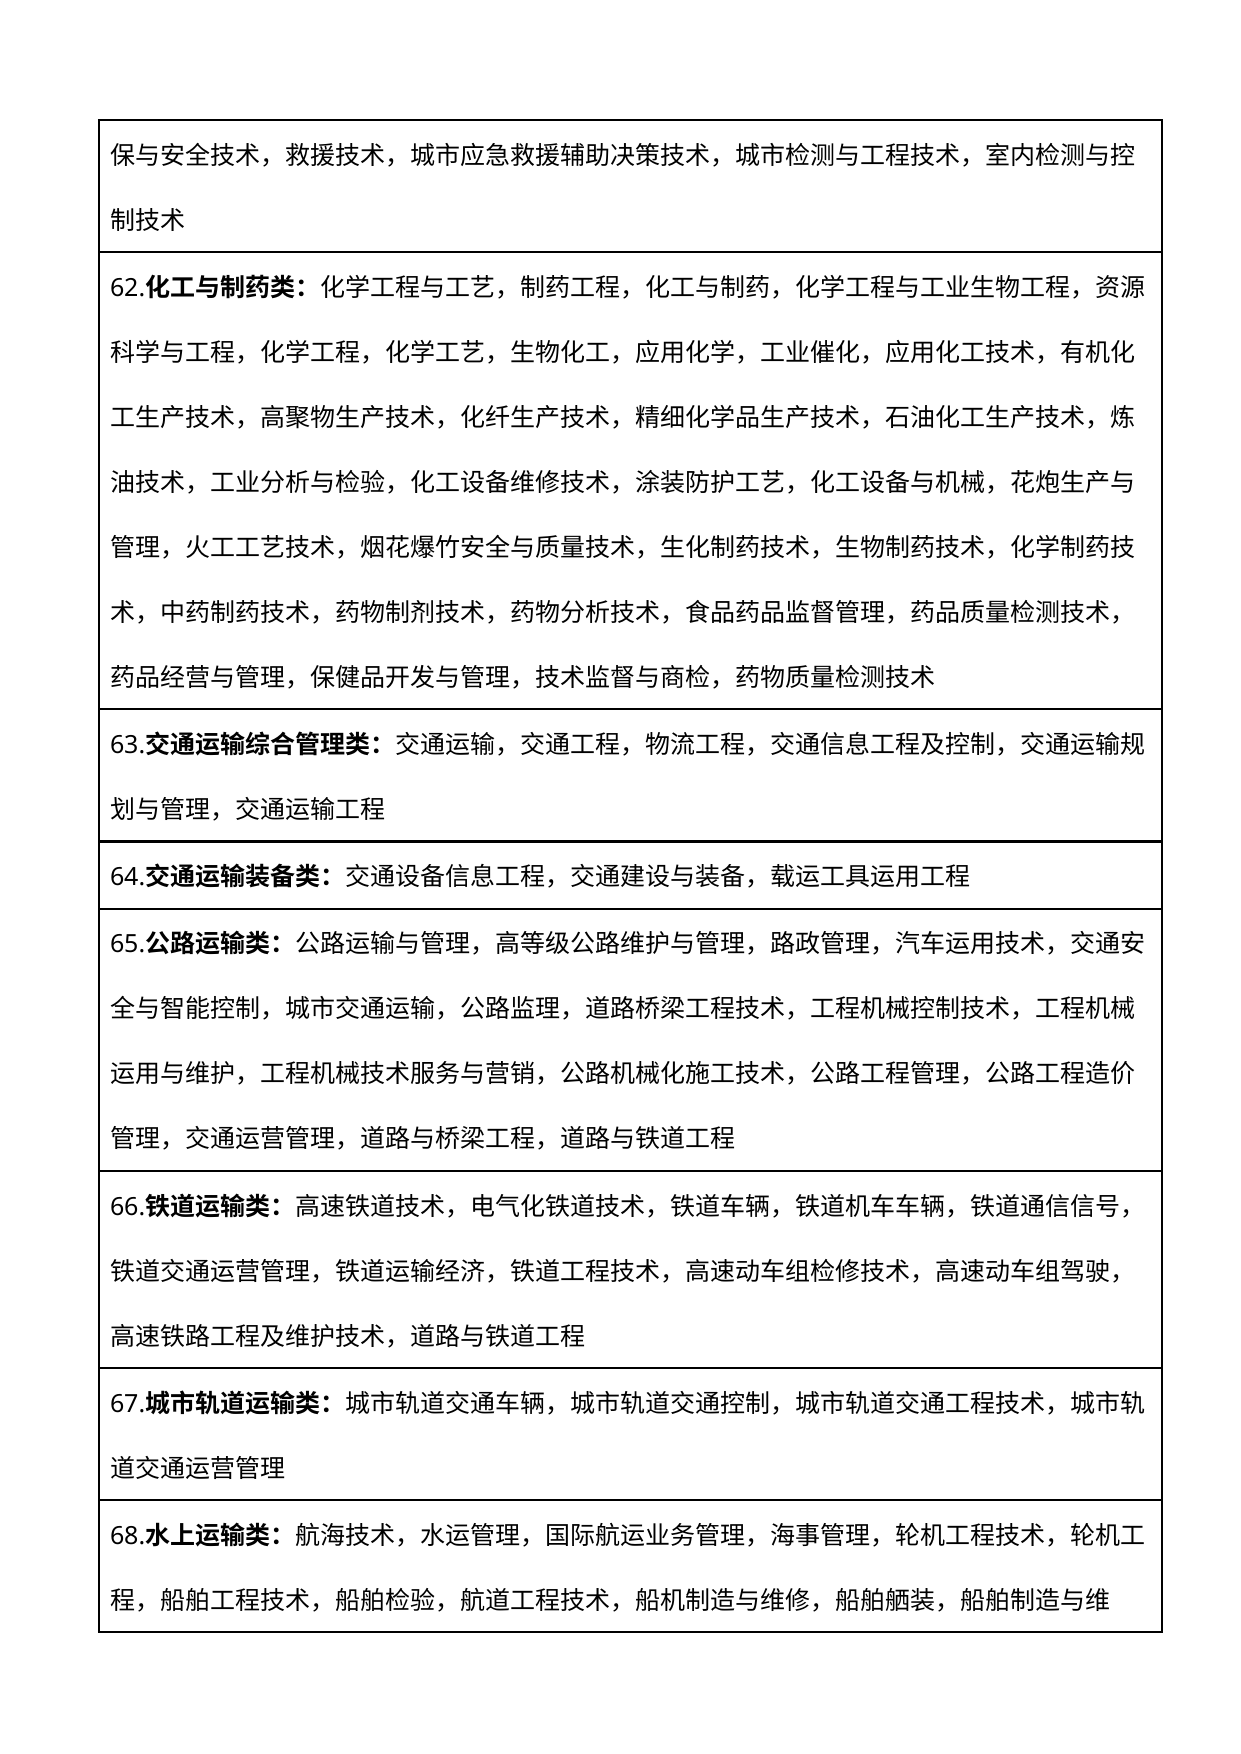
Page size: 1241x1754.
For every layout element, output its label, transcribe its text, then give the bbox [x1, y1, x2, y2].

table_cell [100, 1501, 1161, 1631]
table_cell 64.交通运输装备类：交通设备信息工程，交通建设与装备，载运工具运用工程 [100, 843, 1161, 907]
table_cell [100, 121, 1161, 251]
table_cell 62.化工与制药类：化学工程与工艺，制药工程，化工与制药，化学工程与工业生物工程，资源科学与工程，化学工程，化学工艺，生物化工，应用化学，工业催化，应用化工技术，有机化工生产技术，高聚物生产技术，化纤生产技术，精细化学品生产技术，石油化工生产技术，炼油技术，工业分析与检验，化工设备维修技术，涂装防护工艺，化工设备与机械，花炮生产与管理，火工工艺技术，烟花爆竹安全与质量技术，生化制药技术，生物制药技术，化学制药技术，中药制药技术，药物制剂技术，药物分析技术，食品药品监督管理，药品质量检测技术，药品经营与管理，保健品开发与管理，技术监督与商检，药物质量检测技术 [100, 253, 1161, 708]
table_cell 66.铁道运输类：高速铁道技术，电气化铁道技术，铁道车辆，铁道机车车辆，铁道通信信号，铁道交通运营管理，铁道运输经济，铁道工程技术，高速动车组检修技术，高速动车组驾驶，高速铁路工程及维护技术，道路与铁道工程 [100, 1172, 1161, 1367]
table_cell 65.公路运输类：公路运输与管理，高等级公路维护与管理，路政管理，汽车运用技术，交通安全与智能控制，城市交通运输，公路监理，道路桥梁工程技术，工程机械控制技术，工程机械运用与维护，工程机械技术服务与营销，公路机械化施工技术，公路工程管理，公路工程造价管理，交通运营管理，道路与桥梁工程，道路与铁道工程 [100, 910, 1161, 1169]
table_cell 67.城市轨道运输类：城市轨道交通车辆，城市轨道交通控制，城市轨道交通工程技术，城市轨道交通运营管理 [100, 1369, 1161, 1499]
table_cell 63.交通运输综合管理类：交通运输，交通工程，物流工程，交通信息工程及控制，交通运输规划与管理，交通运输工程 [100, 710, 1161, 840]
